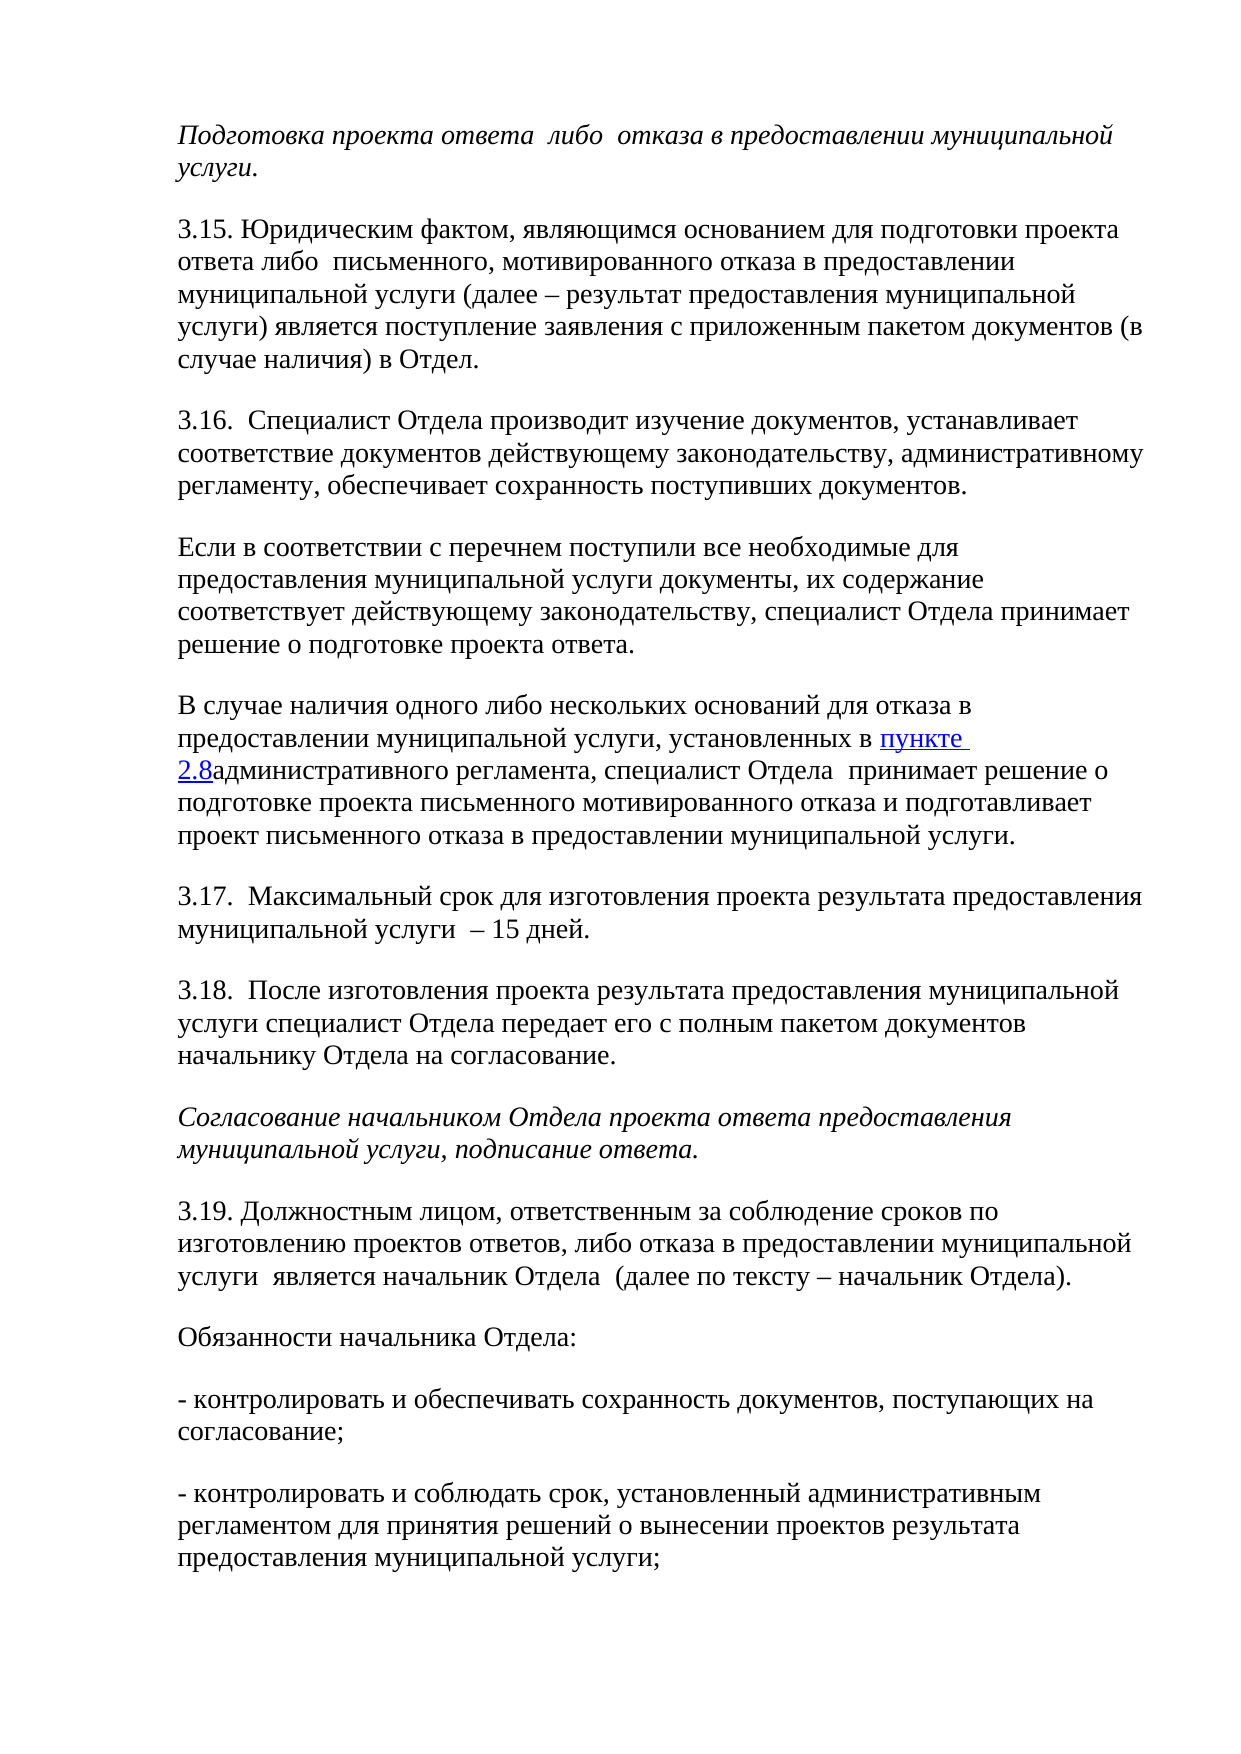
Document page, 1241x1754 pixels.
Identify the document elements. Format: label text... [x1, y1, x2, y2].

text Если в соответствии с перечнем поступили все необходимые для предоставления муниципальной услуги документы, их содержание соответствует действующему законодательству, специалист Отдела принимает решение о подготовке проекта ответа. [177, 529, 1152, 659]
text Обязанности начальника Отдела: [177, 1320, 1152, 1352]
text 3.15. Юридическим фактом, являющимся основанием для подготовки проекта ответа либо письменного, мотивированного отказа в предоставлении муниципальной услуги (далее – результат предоставления муниципальной услуги) является поступление заявления с приложенным пакетом документов (в случае наличия) в Отдел. [177, 212, 1152, 374]
text 3.16. Специалист Отдела производит изучение документов, устанавливает соответствие документов действующему законодательству, административному регламенту, обеспечивает сохранность поступивших документов. [177, 403, 1152, 500]
text Согласование начальником Отдела проекта ответа предоставления муниципальной услуги, подписание ответа. [177, 1100, 1152, 1164]
text 3.17. Максимальный срок для изготовления проекта результата предоставления муниципальной услуги – 15 дней. [177, 879, 1152, 944]
text Подготовка проекта ответа либо отказа в предоставлении муниципальной услуги. [177, 118, 1152, 183]
text В случае наличия одного либо нескольких оснований для отказа в предоставлении муниципальной услуги, установленных в пункте 2.8административного регламента, специалист Отдела принимает решение о подготовке проекта письменного мотивированного отказа и подготавливает проект письменного отказа в предоставлении муниципальной услуги. [177, 688, 1152, 850]
text 3.19. Должностным лицом, ответственным за соблюдение сроков по изготовлению проектов ответов, либо отказа в предоставлении муниципальной услуги является начальник Отдела (далее по тексту – начальник Отдела). [177, 1194, 1152, 1291]
text 3.18. После изготовления проекта результата предоставления муниципальной услуги специалист Отдела передает его с полным пакетом документов начальнику Отдела на согласование. [177, 973, 1152, 1071]
text - контролировать и обеспечивать сохранность документов, поступающих на согласование; [177, 1382, 1152, 1446]
text - контролировать и соблюдать срок, установленный административным регламентом для принятия решений о вынесении проектов результата предоставления муниципальной услуги; [177, 1476, 1152, 1573]
